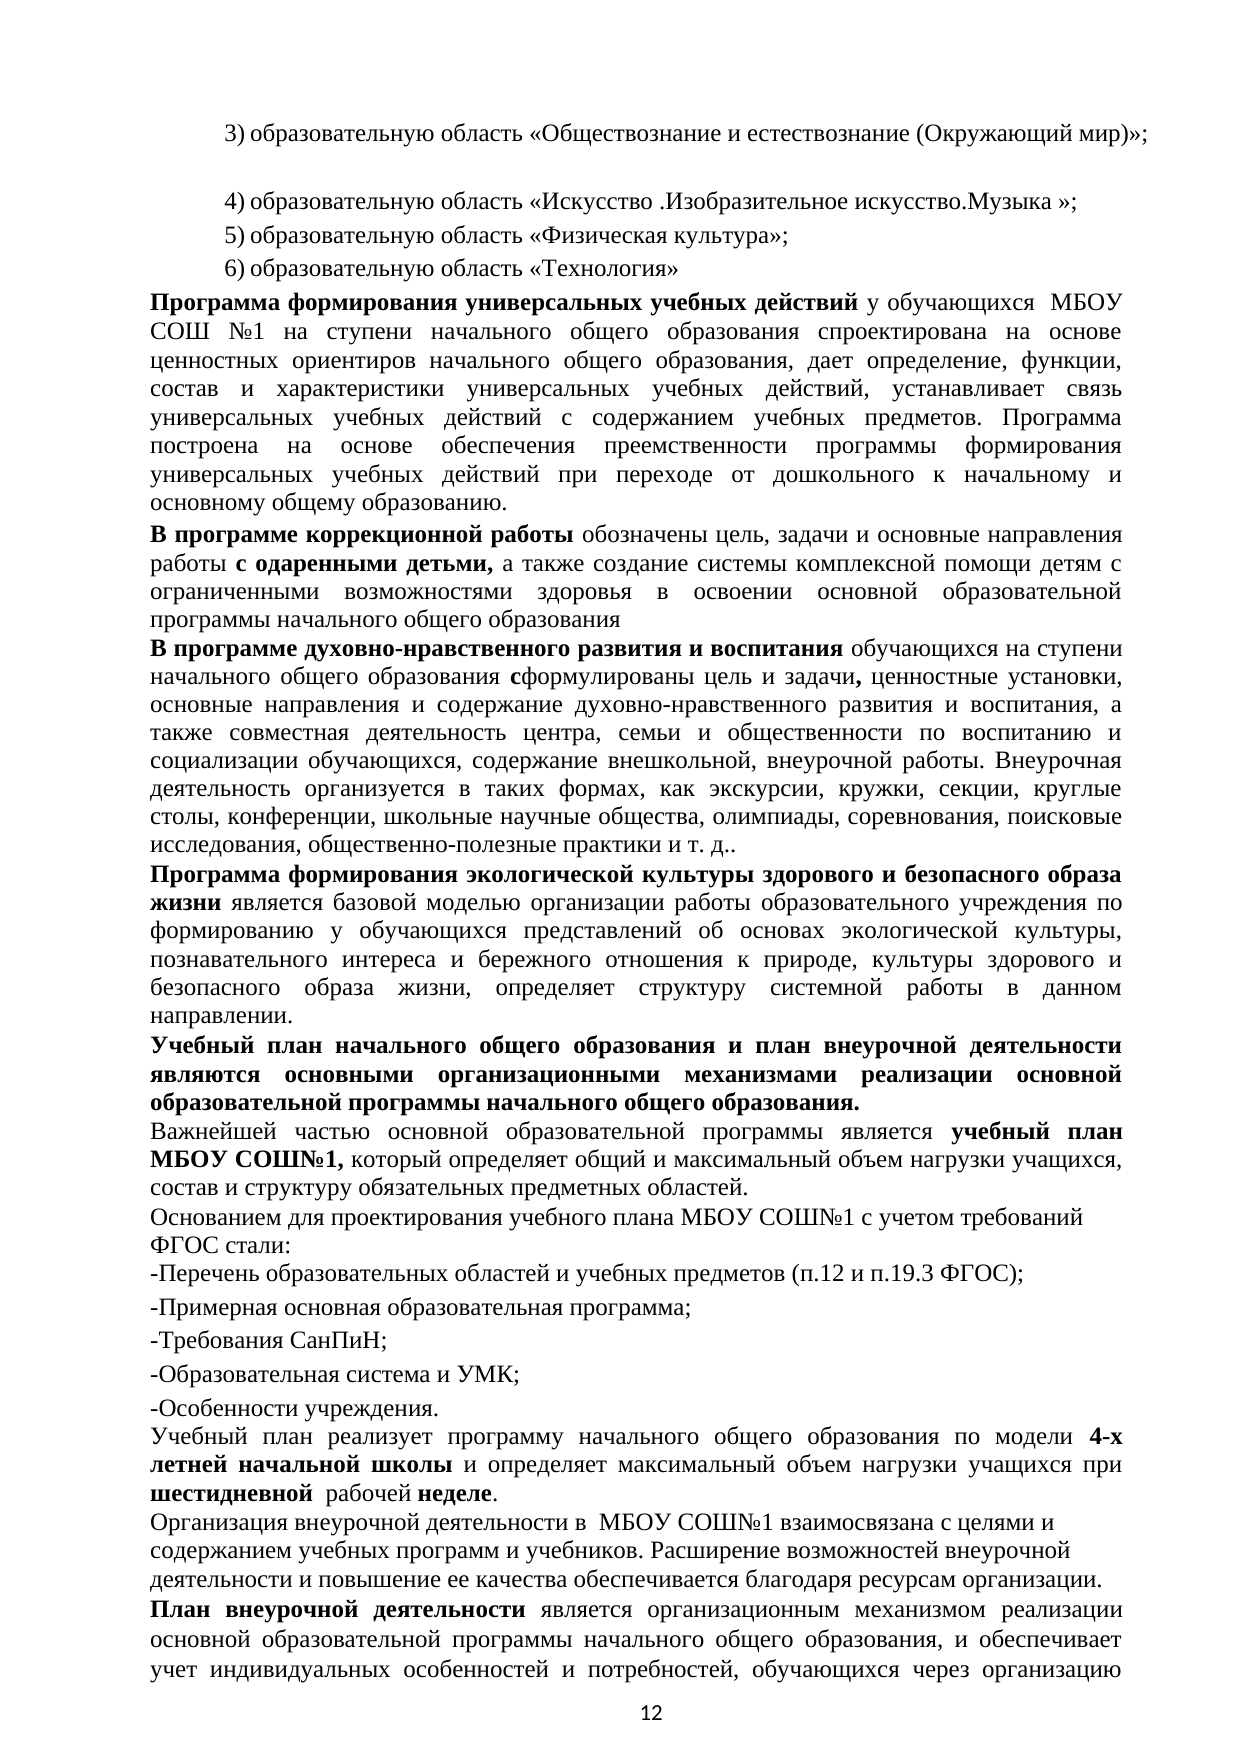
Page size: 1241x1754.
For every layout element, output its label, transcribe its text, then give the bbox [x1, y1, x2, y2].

text Учебный план реализует программу начального общего образования по модели 4-х летней начальной школы и определяет максимальный объем нагрузки учащихся при шестидневной рабочей неделе. [150, 1422, 1123, 1506]
text В программе духовно-нравственного развития и воспитания обучающихся на ступени начального общего образования сформулированы цель и задачи, ценностные установки, основные направления и содержание духовно-нравственного развития и воспитания, а также совместная деятельность центра, семьи и общественности по воспитанию и социализации обучающихся, содержание внешкольной, внеурочной работы. Внеурочная деятельность организуется в таких формах, как экскурсии, кружки, секции, круглые столы, конференции, школьные научные общества, олимпиады, соревнования, поисковые исследования, общественно-полезные практики и т. д.. [150, 634, 1123, 858]
text Программа формирования экологической культуры здорового и безопасного образа жизни является базовой моделью организации работы образовательного учреждения по формированию у обучающихся представлений об основах экологической культуры, познавательного интереса и бережного отношения к природе, культуры здорового и безопасного образа жизни, определяет структуру системной работы в данном направлении. [150, 860, 1123, 1029]
list образовательную область «Технология» [224, 253, 1152, 282]
text -Примерная основная образовательная программа; [150, 1292, 1152, 1321]
text В программе коррекционной работы обозначены цель, задачи и основные направления работы с одаренными детьми, а также создание системы комплексной помощи детям с ограниченными возможностями здоровья в освоении основной образовательной программы начального общего образования [150, 520, 1123, 633]
text Программа формирования универсальных учебных действий у обучающихся МБОУ СОШ №1 на ступени начального общего образования спроектирована на основе ценностных ориентиров начального общего образования, дает определение, функции, состав и характеристики универсальных учебных действий, устанавливает связь универсальных учебных действий с содержанием учебных предметов. Программа построена на основе обеспечения преемственности программы формирования универсальных учебных действий при переходе от дошкольного к начальному и основному общему образованию. [150, 288, 1123, 516]
text -Требования СанПиН; [150, 1326, 1152, 1354]
text -Особенности учреждения. [150, 1393, 1152, 1422]
text -Образовательная система и УМК; [150, 1359, 1152, 1388]
text Важнейшей частью основной образовательной программы является учебный план МБОУ СОШ№1, который определяет общий и максимальный объем нагрузки учащихся, состав и структуру обязательных предметных областей. [150, 1117, 1123, 1201]
text Основанием для проектирования учебного плана МБОУ СОШ№1 с учетом требований ФГОС стали: [150, 1203, 1123, 1258]
text -Перечень образовательных областей и учебных предметов (п.12 и п.19.3 ФГОС); [150, 1258, 1152, 1287]
list образовательную область «Обществознание и естествознание (Окружающий мир)»; [224, 118, 1152, 147]
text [150, 1594, 1123, 1683]
text Организация внеурочной деятельности в МБОУ СОШ№1 взаимосвязана с целями и содержанием учебных программ и учебников. Расширение возможностей внеурочной деятельности и повышение ее качества обеспечивается благодаря ресурсам организации. [150, 1507, 1152, 1593]
text Учебный план начального общего образования и план внеурочной деятельности являются основными организационными механизмами реализации основной образовательной программы начального общего образования. [150, 1031, 1123, 1116]
list образовательную область «Искусство .Изобразительное искусство.Музыка »; [224, 186, 1152, 215]
list образовательную область «Физическая культура»; [224, 220, 1152, 248]
